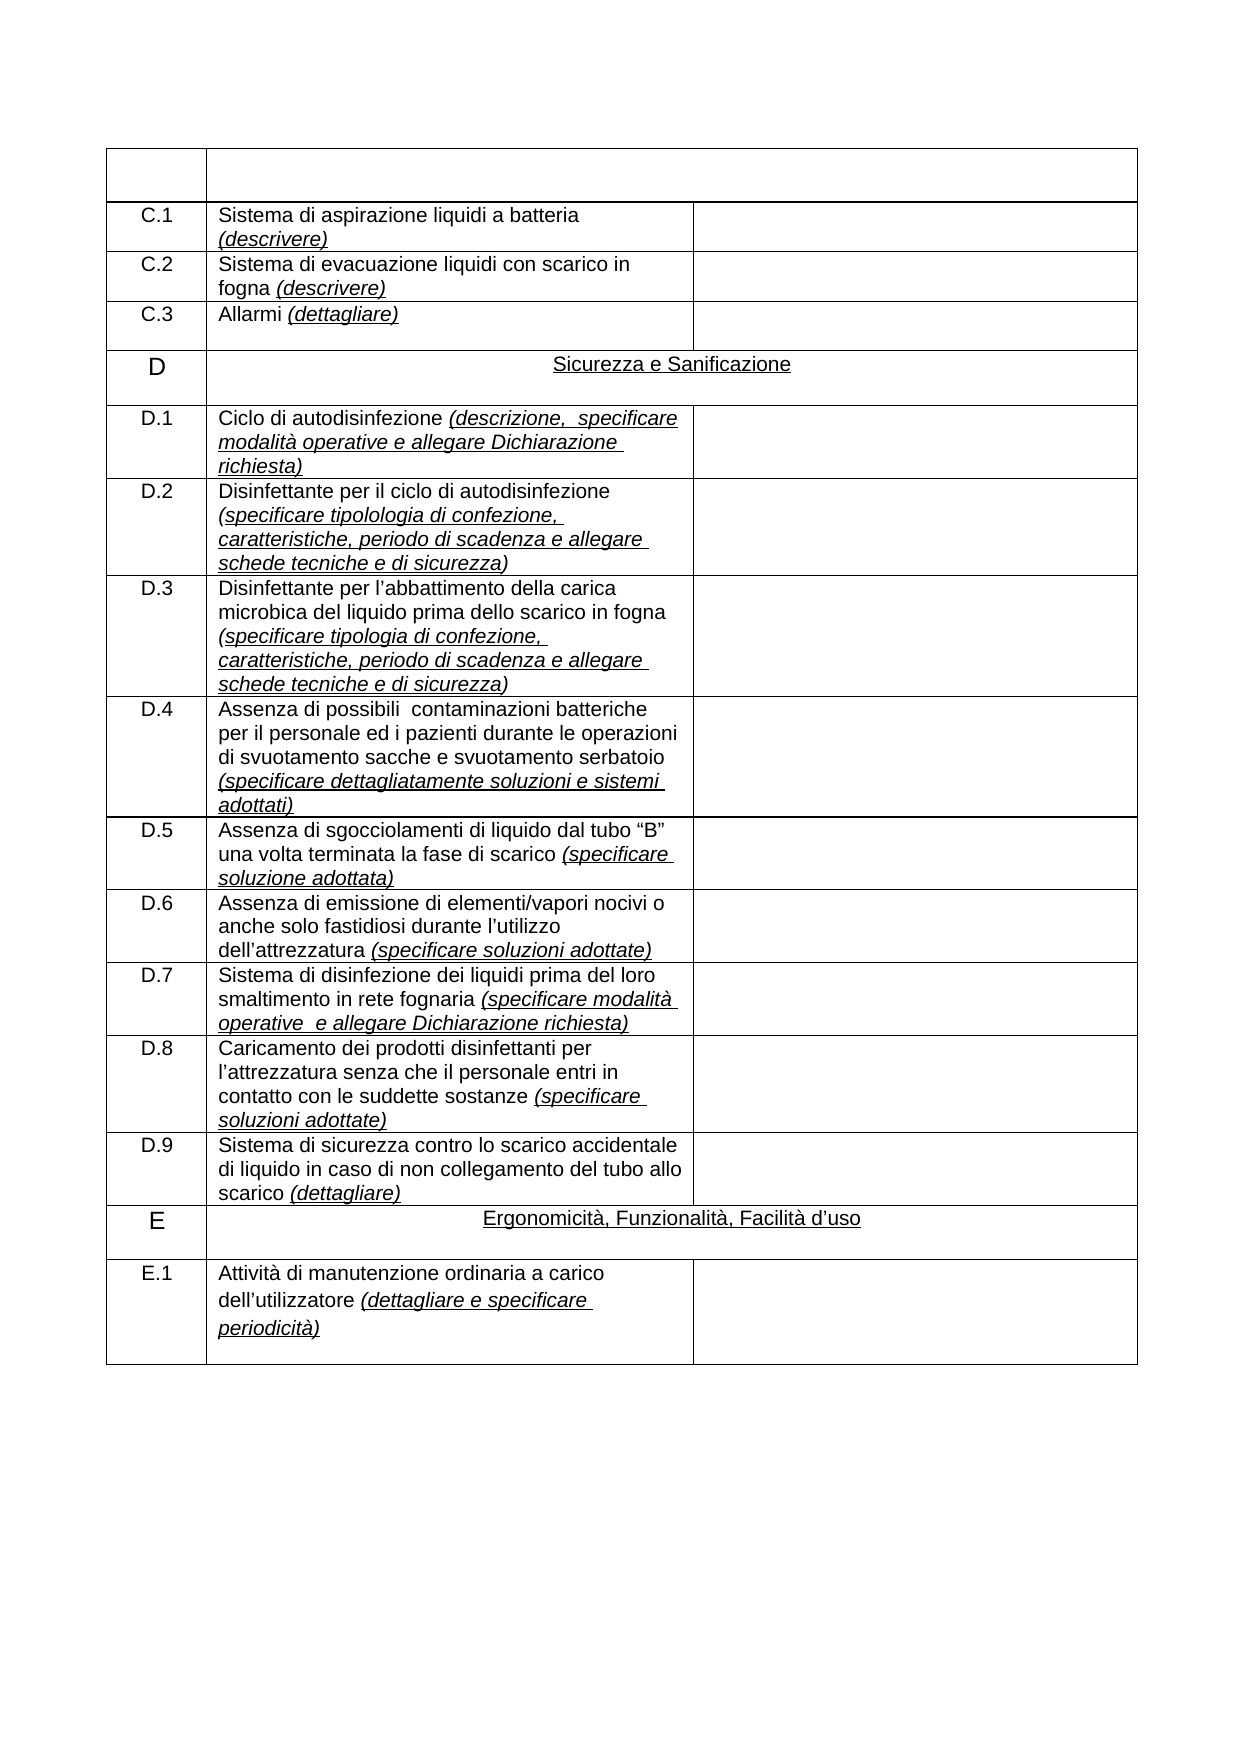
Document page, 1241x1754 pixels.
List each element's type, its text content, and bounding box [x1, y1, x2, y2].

table_cell [694, 697, 1137, 816]
table_cell [694, 479, 1137, 575]
table_cell [694, 1133, 1137, 1205]
table_cell Assenza di sgocciolamenti di liquido dal tubo “B” una volta terminata la fase di scarico (specificare soluzione adottata) [207, 818, 693, 889]
table_cell C.3 [107, 302, 206, 350]
table_cell D.2 [107, 479, 206, 575]
table_cell D.4 [107, 697, 206, 816]
table_cell D.7 [107, 963, 206, 1035]
table_cell Ergonomicità, Funzionalità, Facilità d’uso [207, 1206, 1137, 1259]
table_cell D.5 [107, 818, 206, 889]
table_cell Assenza di emissione di elementi/vapori nocivi o anche solo fastidiosi durante l’utilizzo dell’attrezzatura (specificare soluzioni adottate) [207, 890, 693, 962]
table_cell [694, 302, 1137, 350]
table_cell [694, 1036, 1137, 1132]
table_cell [694, 576, 1137, 696]
table_cell Allarmi (dettagliare) [207, 302, 693, 350]
table_cell [694, 406, 1137, 478]
table_cell C.2 [107, 252, 206, 301]
table_cell [694, 963, 1137, 1035]
table_cell [694, 1260, 1137, 1364]
table_cell Disinfettante per l’abbattimento della carica microbica del liquido prima dello scarico in fogna (specificare tipologia di confezione, caratteristiche, periodo di scadenza e allegare schede tecniche e di sicurezza) [207, 576, 693, 696]
table_cell D.8 [107, 1036, 206, 1132]
table_cell D.3 [107, 576, 206, 696]
table_cell Caricamento dei prodotti disinfettanti per l’attrezzatura senza che il personale entri in contatto con le suddette sostanze (specificare soluzioni adottate) [207, 1036, 693, 1132]
table_cell C [107, 149, 206, 201]
table_cell D.9 [107, 1133, 206, 1205]
table_cell Attività di manutenzione ordinaria a carico dell’utilizzatore (dettagliare e specificare periodicità) [207, 1260, 693, 1364]
table_cell D.6 [107, 890, 206, 962]
table_cell Sicurezza e Sanificazione [207, 351, 1137, 405]
table_cell E.1 [107, 1260, 206, 1364]
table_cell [207, 149, 1137, 201]
table_cell Sistema di evacuazione liquidi con scarico in fogna (descrivere) [207, 252, 693, 301]
table_cell E [107, 1206, 206, 1259]
table_cell [694, 203, 1137, 251]
table_cell D.1 [107, 406, 206, 478]
table_cell C.1 [107, 203, 206, 251]
table_cell Sistema di disinfezione dei liquidi prima del loro smaltimento in rete fognaria (specificare modalità operative e allegare Dichiarazione richiesta) [207, 963, 693, 1035]
table_cell [694, 818, 1137, 889]
table_cell Sistema di sicurezza contro lo scarico accidentale di liquido in caso di non collegamento del tubo allo scarico (dettagliare) [207, 1133, 693, 1205]
table_cell [694, 890, 1137, 962]
table_cell Ciclo di autodisinfezione (descrizione, specificare modalità operative e allegare Dichiarazione richiesta) [207, 406, 693, 478]
table_cell Sistema di aspirazione liquidi a batteria (descrivere) [207, 203, 693, 251]
table_cell Disinfettante per il ciclo di autodisinfezione (specificare tipolologia di confezione, caratteristiche, periodo di scadenza e allegare schede tecniche e di sicurezza) [207, 479, 693, 575]
table_cell Assenza di possibili contaminazioni batteriche per il personale ed i pazienti durante le operazioni di svuotamento sacche e svuotamento serbatoio (specificare dettagliatamente soluzioni e sistemi adottati) [207, 697, 693, 816]
table_cell D [107, 351, 206, 405]
table_cell [694, 252, 1137, 301]
